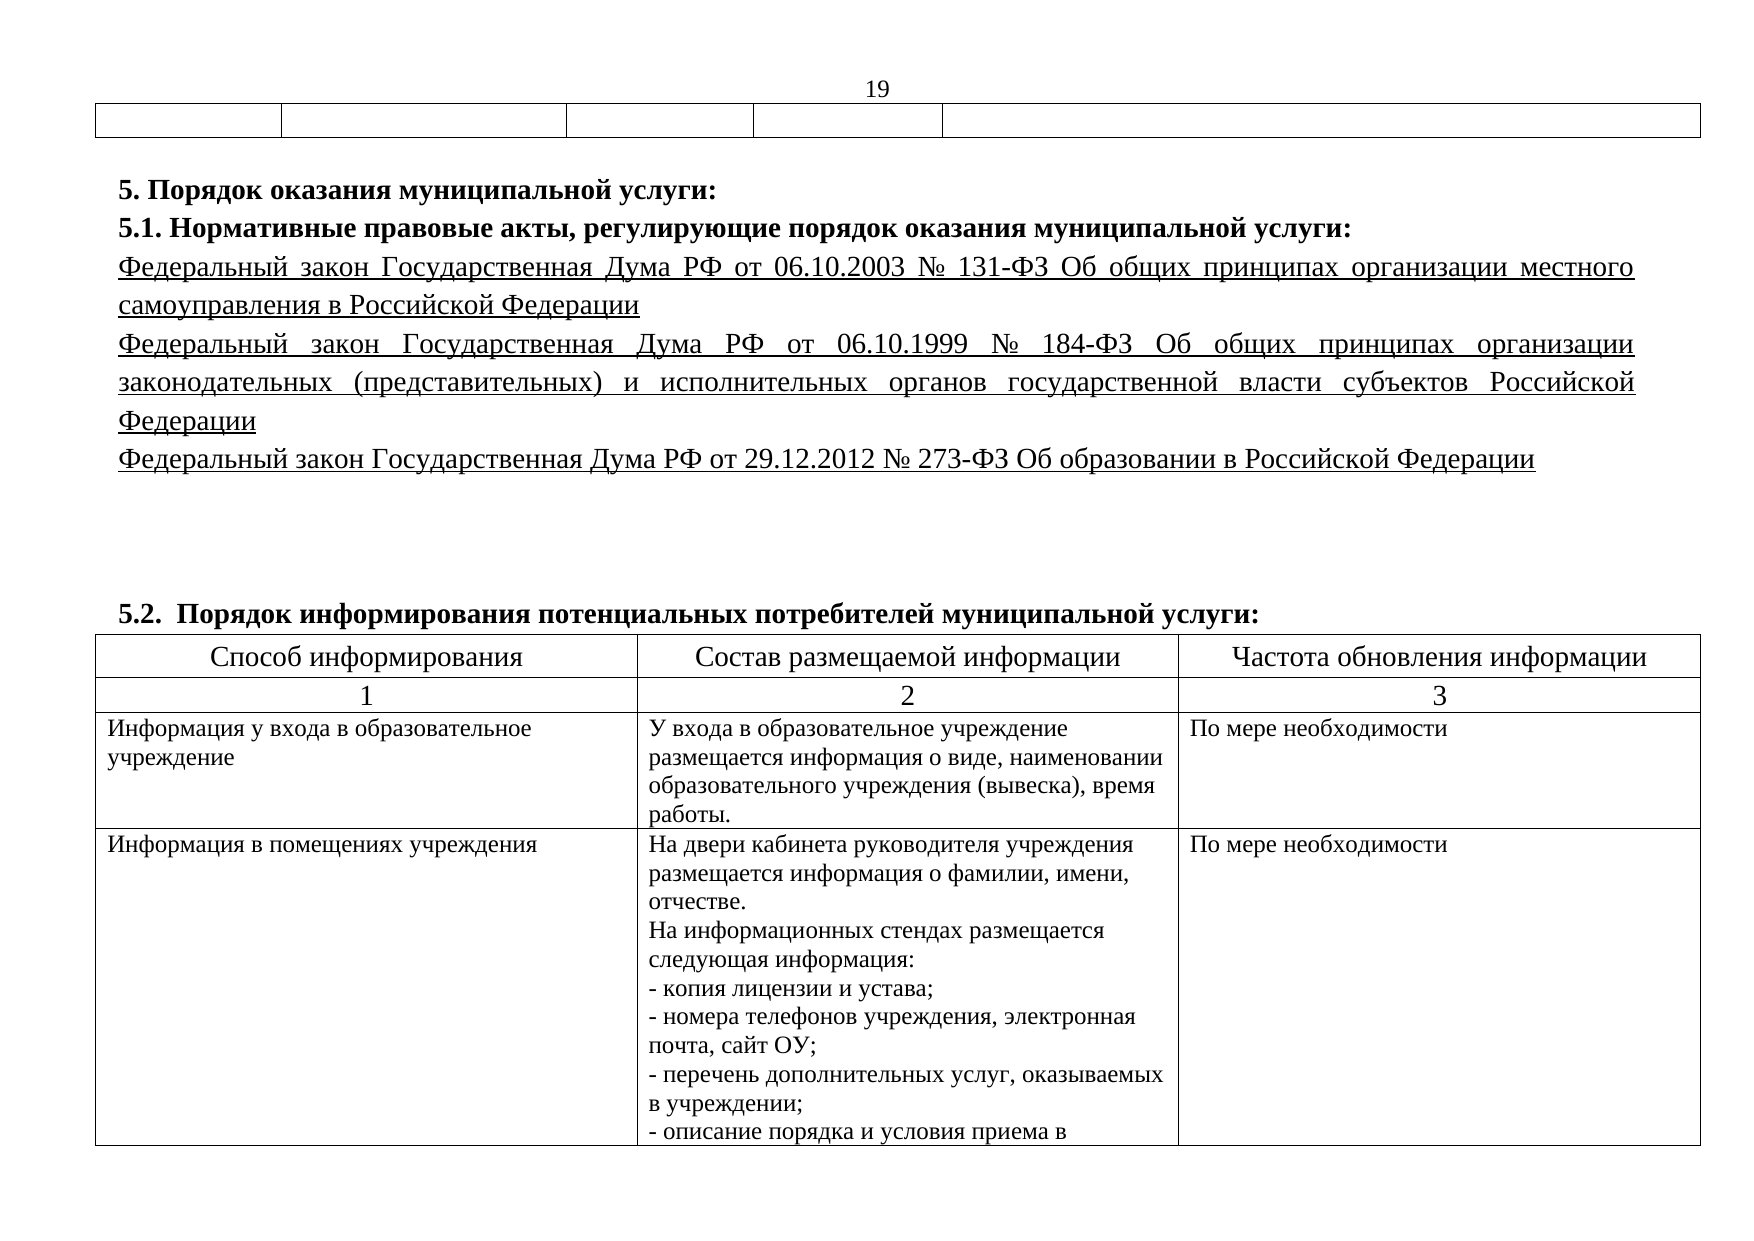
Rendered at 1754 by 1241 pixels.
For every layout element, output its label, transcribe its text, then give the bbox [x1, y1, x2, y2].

table_cell Информация у входа в образовательное учреждение [96, 713, 637, 828]
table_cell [1179, 829, 1700, 1145]
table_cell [638, 829, 1178, 1145]
table_cell [282, 104, 566, 137]
text 5.2. Порядок информирования потенциальных потребителей муниципальной услуги: [118, 596, 1636, 629]
table_header Частота обновления информации [1179, 635, 1700, 677]
text 5. Порядок оказания муниципальной услуги: [118, 172, 1636, 205]
table_cell У входа в образовательное учреждение размещается информация о виде, наименовании образовательного учреждения (вывеска), время работы. [638, 713, 1178, 828]
text Федеральный закон Государственная Дума РФ от 06.10.1999 № 184-ФЗ Об общих принципах организации законодательных (представительных) и исполнительных органов государственной власти субъектов Российской Федерации [118, 326, 1636, 394]
table_cell 3 [1179, 678, 1700, 712]
table_cell [96, 104, 281, 137]
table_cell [96, 829, 637, 1145]
table_cell 2 [638, 678, 1178, 712]
table_cell [567, 104, 753, 137]
table_header Состав размещаемой информации [638, 635, 1178, 677]
table_cell По мере необходимости [1179, 713, 1700, 828]
table_header Способ информирования [96, 635, 637, 677]
text Федеральный закон Государственная Дума РФ от 29.12.2012 № 273-ФЗ Об образовании в Российской Федерации [118, 442, 1636, 475]
text 5.1. Нормативные правовые акты, регулирующие порядок оказания муниципальной услуги: [118, 210, 1636, 244]
table_cell 1 [96, 678, 637, 712]
text Федеральный закон Государственная Дума РФ от 06.10.1999 № 184-ФЗ Об общих принципах организации законодательных (представительных) и исполнительных органов государственной власти субъектов Российской Федерации [118, 395, 1636, 437]
text Федеральный закон Государственная Дума РФ от 06.10.2003 № 131-ФЗ Об общих принципах организации местного самоуправления в Российской Федерации [118, 249, 1636, 321]
table_cell [754, 104, 942, 137]
table_cell [943, 104, 1700, 137]
